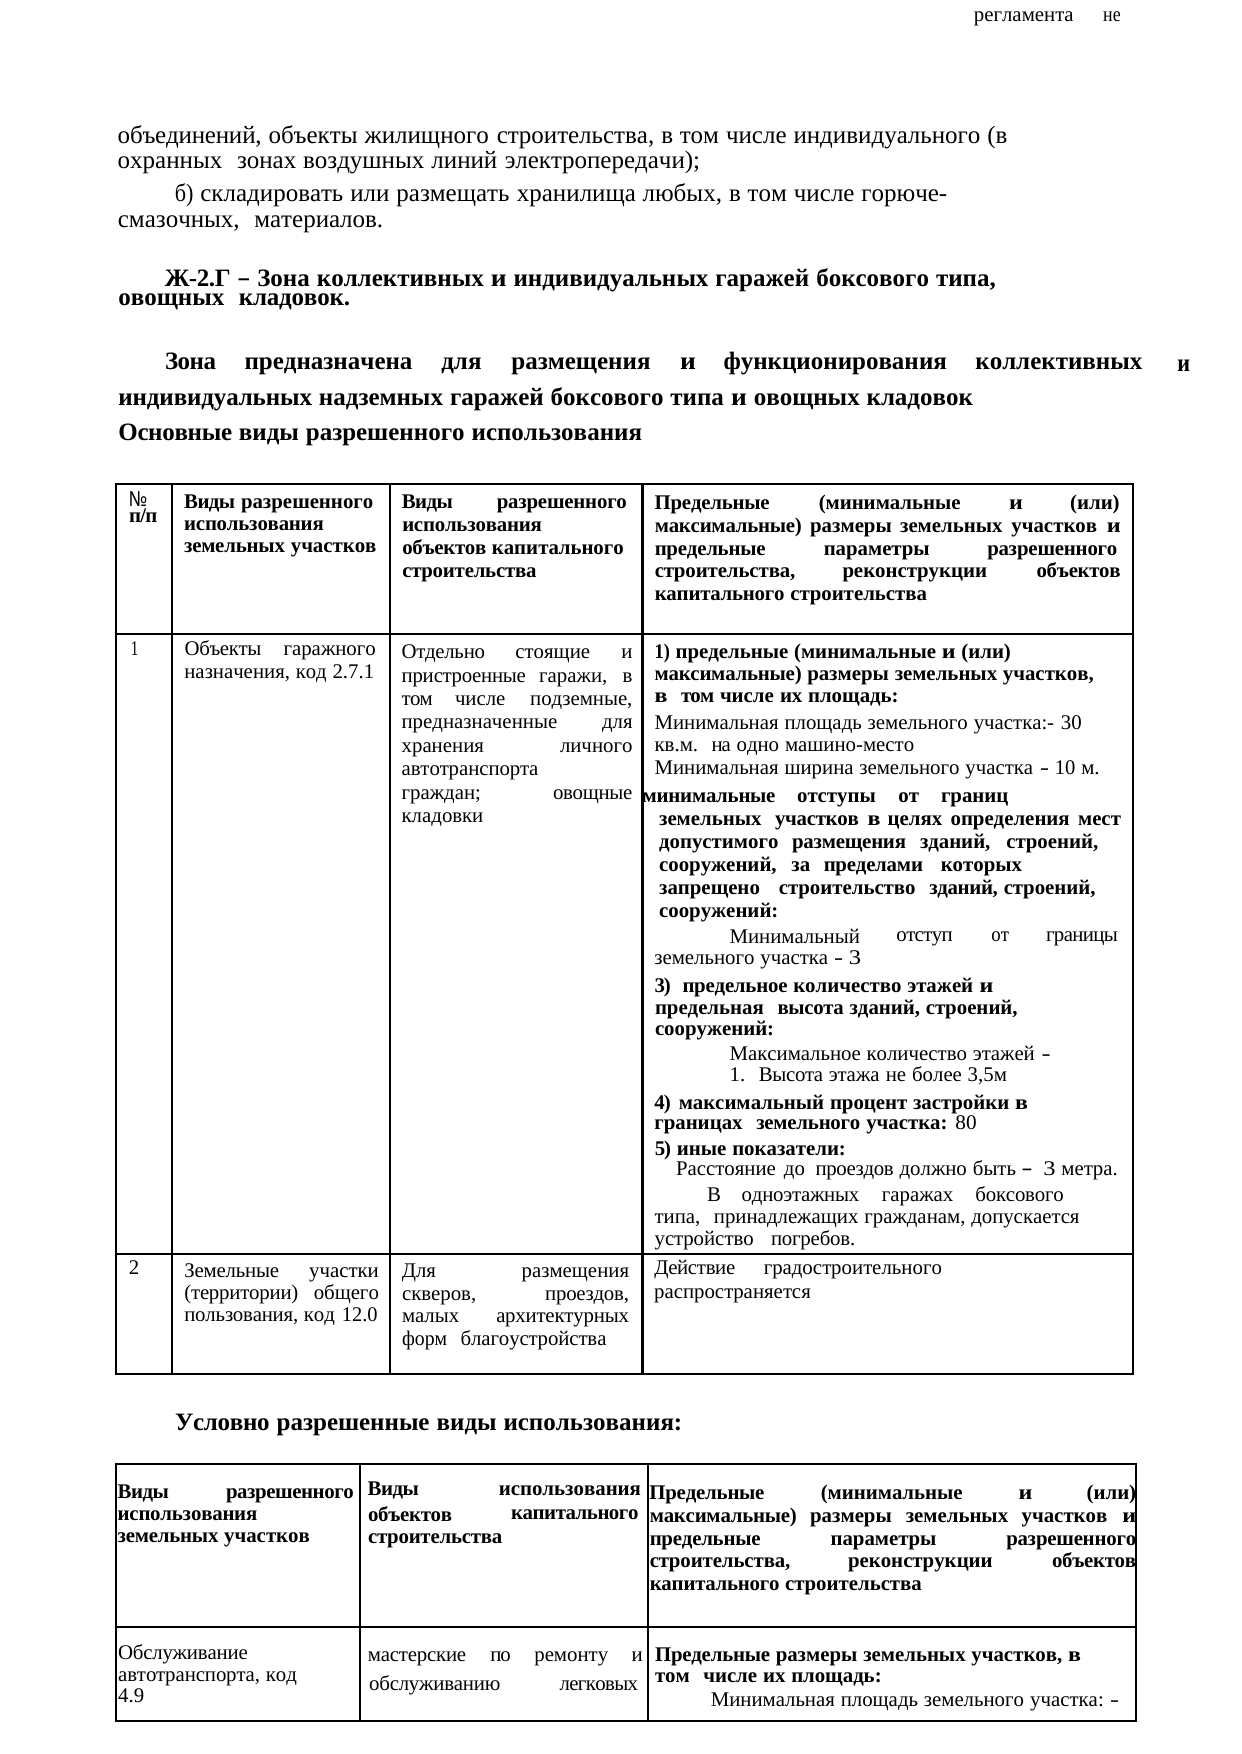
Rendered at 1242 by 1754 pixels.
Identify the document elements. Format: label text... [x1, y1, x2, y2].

table_cell 2 [117, 1255, 171, 1373]
table_cell Отдельно стоящие и пристроенные гаражи, в том числе подземные, предназначенные для хранения личного автотранспорта граждан; овощные кладовки [391, 635, 641, 1252]
text б) складировать или размещать хранилища любых, в том числе горюче-смазочных, материалов. [118, 181, 1067, 233]
table_header Виды разрешенного использования земельных участков [173, 485, 389, 633]
table_header Виды разрешенного использования земельных участков [117, 1465, 359, 1626]
table_cell Предельные размеры земельных участков, в том числе их площадь: Минимальная площадь земельного участка: - [649, 1628, 1135, 1720]
table_cell [361, 1628, 647, 1720]
table_cell Действие градостроительного распространяется [644, 1255, 1132, 1373]
table_cell Земельные участки (территории) общего пользования, код 12.0 [173, 1255, 389, 1373]
table_cell 1 [117, 635, 171, 1252]
table_header Виды использования [361, 1465, 647, 1626]
table_header № п/п [117, 485, 171, 633]
text Ж-2.Г – Зона коллективных и индивидуальных гаражей боксового типа, овощных кладовок. [118, 267, 1104, 311]
text Зона предназначена для размещения и функционирования коллективных индивидуальных надземных гаражей боксового типа и овощных кладовок Основные виды разрешенного использования [118, 346, 1148, 446]
table_cell Объекты гаражного назначения, код 2.7.1 [173, 635, 389, 1252]
text объединений, объекты жилищного строительства, в том числе индивидуального (в охранных зонах воздушных линий электропередачи); [117, 123, 1116, 174]
table_cell 1) предельные (минимальные и (или) максимальные) размеры земельных участков, в том числе их площадь: Минимальная площадь земельного участка:- 30 кв.м. на одно машино-место Минимальная ширина земельного участка - 10 м. минимальные отступы от границ земельных участков в целях определения мест допустимого размещения зданий, строений, сооружений, за пределами которых запрещено строительство зданий, строений, сооружений: 3) предельное количество этажей и предельная высота зданий, строений, сооружений: Максимальное количество этажей - 1. Высота этажа не более 3,5м 4) максимальный процент застройки в границах земельного участка: 80 5) иные показатели: Расстояние до проездов должно быть – 3 метра. В одноэтажных гаражах боксового типа, принадлежащих гражданам, допускается устройство погребов. [644, 635, 1132, 1252]
table_cell Для размещения скверов, проездов, малых архитектурных форм благоустройства [391, 1255, 641, 1373]
table_header Предельные (минимальные и (или) максимальные) размеры земельных участков и предельные параметры разрешенного строительства, реконструкции объектов капитального строительства [644, 485, 1132, 633]
table_header Предельные (минимальные и (или) максимальные) размеры земельных участков и предельные параметры разрешенного строительства, реконструкции объектов капитального строительства [649, 1465, 1135, 1626]
table_cell Обслуживание автотранспорта, код 4.9 [117, 1628, 359, 1720]
table_header Виды разрешенного использования объектов капитального строительства [391, 485, 641, 633]
